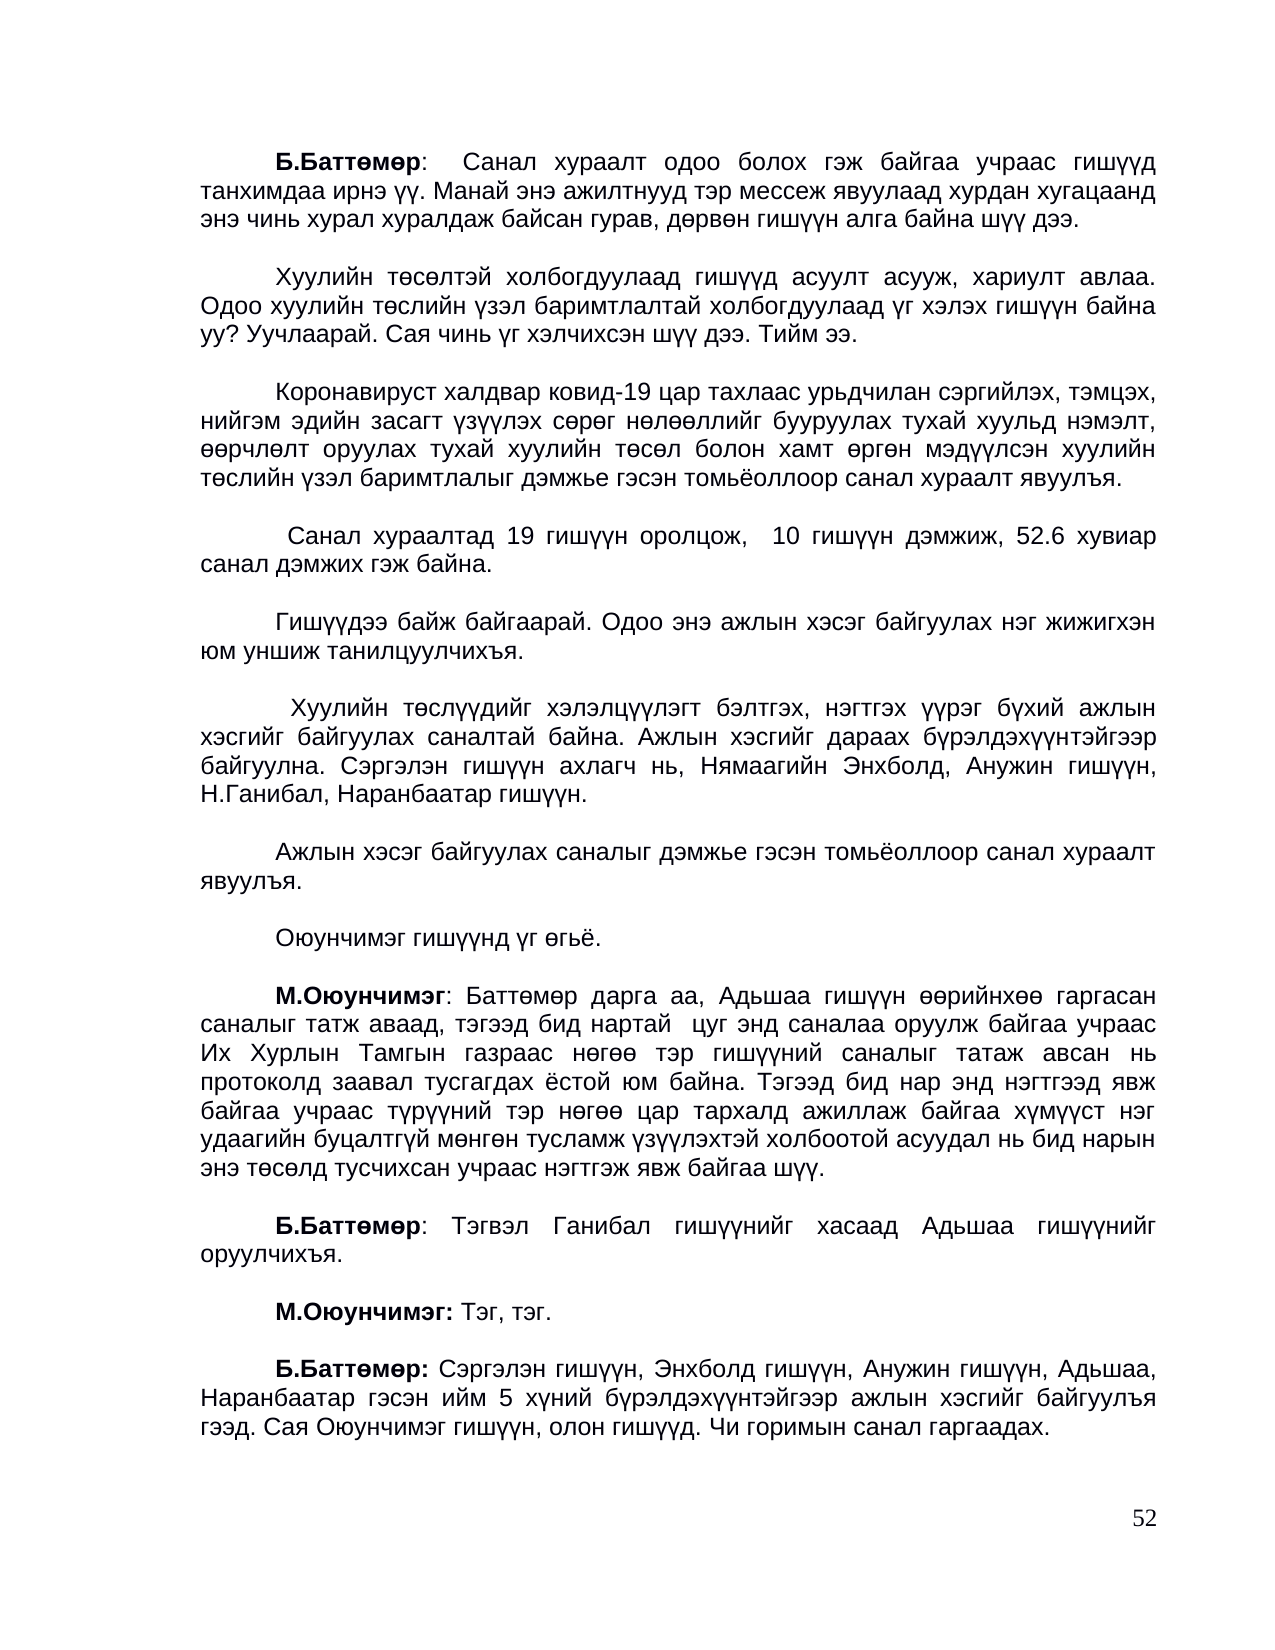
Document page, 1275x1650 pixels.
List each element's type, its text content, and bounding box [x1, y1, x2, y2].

text Гишүүдээ байж байгаарай. Одоо энэ ажлын хэсэг байгуулах нэг жижигхэн юм уншиж танилцуулчихъя. [200, 607, 1157, 664]
text Оюунчимэг гишүүнд үг өгьё. [200, 923, 1157, 952]
text Санал хураалтад 19 гишүүн оролцож, 10 гишүүн дэмжиж, 52.6 хувиар санал дэмжих гэж байна. [200, 521, 1157, 578]
text Коронавируст халдвар ковид-19 цар тахлаас урьдчилан сэргийлэх, тэмцэх, нийгэм эдийн засагт үзүүлэх сөрөг нөлөөллийг бууруулах тухай хуульд нэмэлт, өөрчлөлт оруулах тухай хуулийн төсөл болон хамт өргөн мэдүүлсэн хуулийн төслийн үзэл баримтлалыг дэмжье гэсэн томьёоллоор санал хураалт явуулъя. [200, 377, 1157, 492]
text М.Оюунчимэг: Тэг, тэг. [200, 1297, 1157, 1326]
text Ажлын хэсэг байгуулах саналыг дэмжье гэсэн томьёоллоор санал хураалт явуулъя. [200, 837, 1157, 894]
text Б.Баттөмөр: Сэргэлэн гишүүн, Энхболд гишүүн, Анужин гишүүн, Адьшаа, Наранбаатар гэсэн ийм 5 хүний бүрэлдэхүүнтэйгээр ажлын хэсгийг байгуулъя гээд. Сая Оюунчимэг гишүүн, олон гишүүд. Чи горимын санал гаргаадах. [200, 1354, 1157, 1441]
text Хуулийн төсөлтэй холбогдуулаад гишүүд асуулт асууж, хариулт авлаа. Одоо хуулийн төслийн үзэл баримтлалтай холбогдуулаад үг хэлэх гишүүн байна уу? Уучлаарай. Сая чинь үг хэлчихсэн шүү дээ. Тийм ээ. [200, 262, 1157, 348]
text Хуулийн төслүүдийг хэлэлцүүлэгт бэлтгэх, нэгтгэх үүрэг бүхий ажлын хэсгийг байгуулах саналтай байна. Ажлын хэсгийг дараах бүрэлдэхүүнтэйгээр байгуулна. Сэргэлэн гишүүн ахлагч нь, Нямаагийн Энхболд, Анужин гишүүн, Н.Ганибал, Наранбаатар гишүүн. [200, 693, 1157, 808]
text Б.Баттөмөр: Тэгвэл Ганибал гишүүнийг хасаад Адьшаа гишүүнийг оруулчихъя. [200, 1211, 1157, 1268]
text Б.Баттөмөр: Санал хураалт одоо болох гэж байгаа учраас гишүүд танхимдаа ирнэ үү. Манай энэ ажилтнууд тэр мессеж явуулаад хурдан хугацаанд энэ чинь хурал хуралдаж байсан гурав, дөрвөн гишүүн алга байна шүү дээ. [200, 147, 1157, 233]
text М.Оюунчимэг: Баттөмөр дарга аа, Адьшаа гишүүн өөрийнхөө гаргасан саналыг татж аваад, тэгээд бид нартай цуг энд саналаа оруулж байгаа учраас Их Хурлын Тамгын газраас нөгөө тэр гишүүний саналыг татаж авсан нь протоколд заавал тусгагдах ёстой юм байна. Тэгээд бид нар энд нэгтгээд явж байгаа учраас түрүүний тэр нөгөө цар тархалд ажиллаж байгаа хүмүүст нэг удаагийн буцалтгүй мөнгөн тусламж үзүүлэхтэй холбоотой асуудал нь бид нарын энэ төсөлд тусчихсан учраас нэгтгэж явж байгаа шүү. [200, 981, 1157, 1182]
